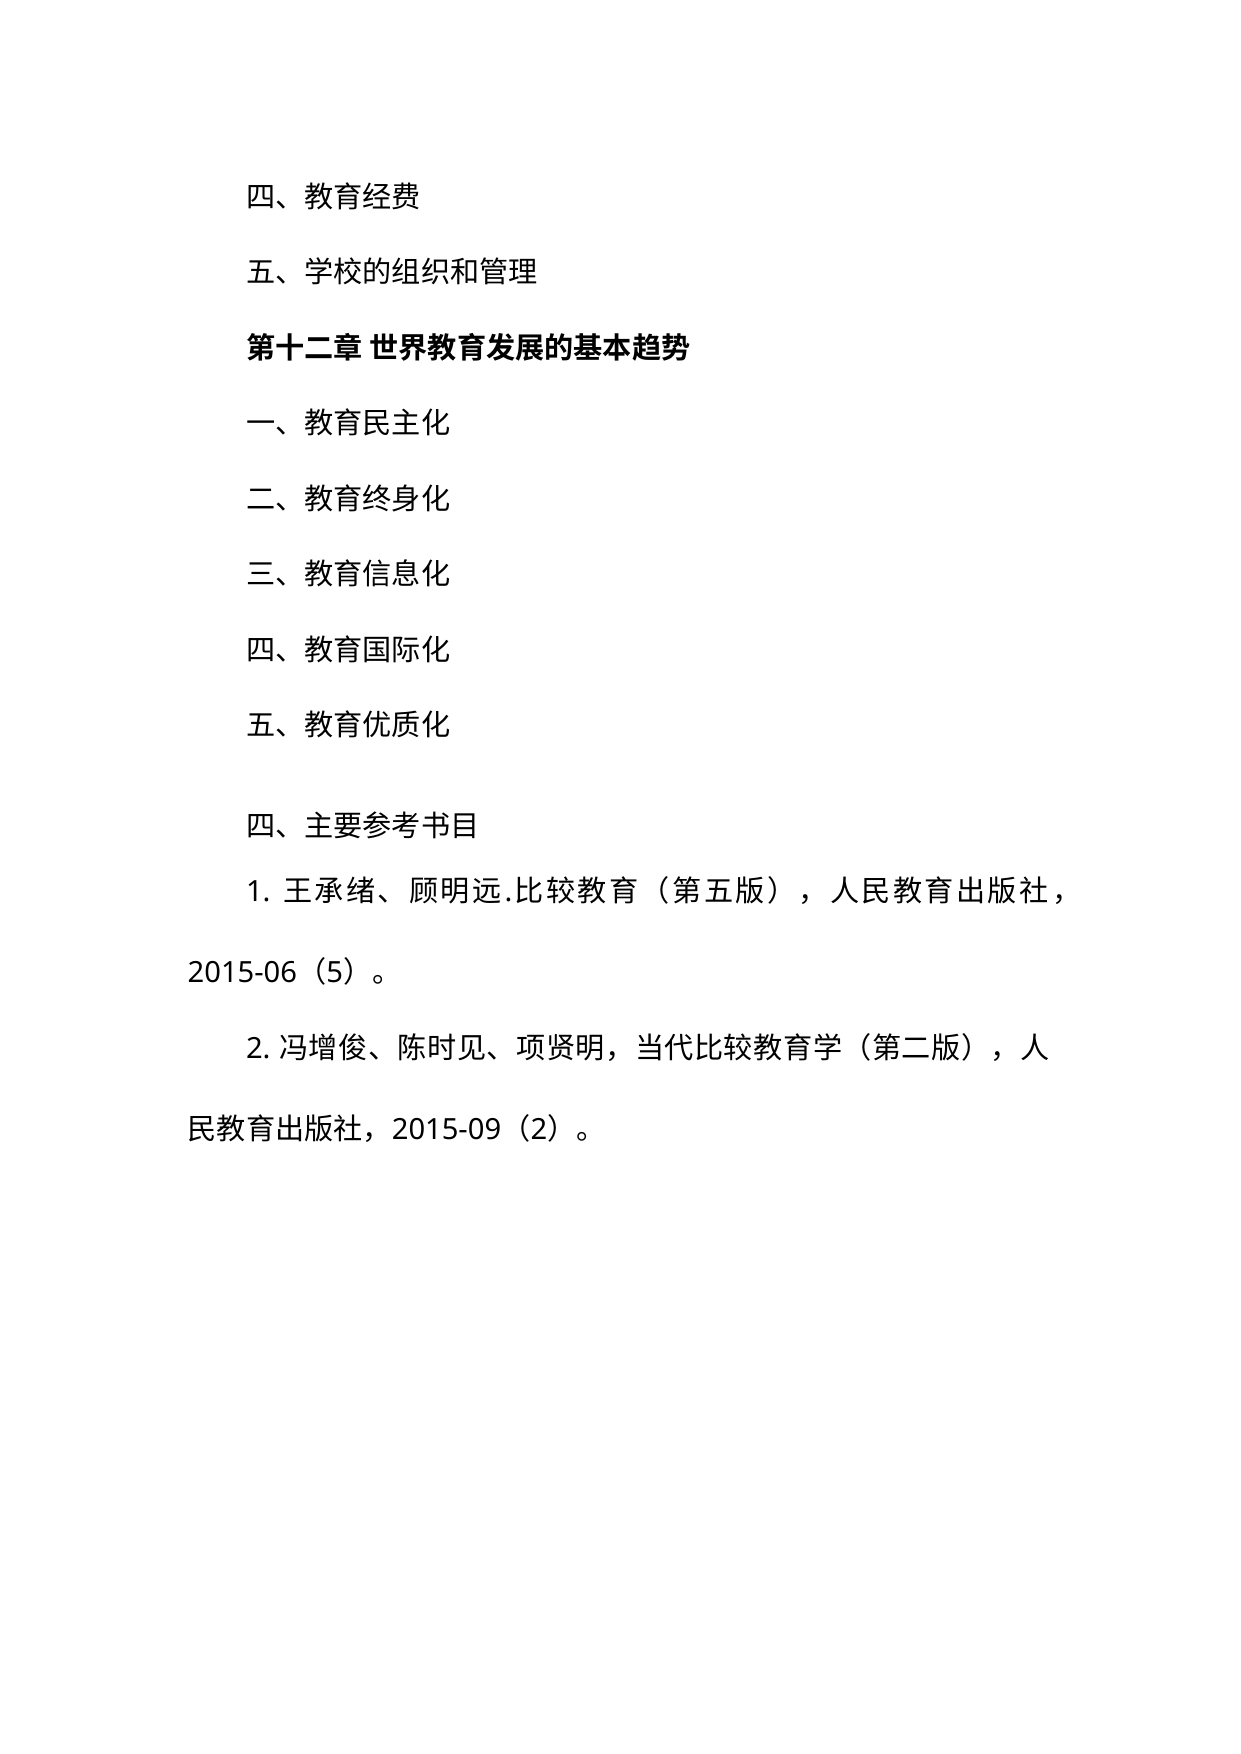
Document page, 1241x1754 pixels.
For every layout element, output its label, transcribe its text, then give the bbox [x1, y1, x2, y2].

text 四、教育国际化 [187, 615, 1053, 680]
text 第十二章 世界教育发展的基本趋势 [187, 313, 1053, 378]
text 五、学校的组织和管理 [187, 237, 1053, 302]
text 1. 王承绪、顾明远.比较教育（第五版），人民教育出版社，2015-06（5）。 [187, 856, 1053, 1002]
text 三、教育信息化 [187, 539, 1053, 604]
text 四、主要参考书目 [187, 791, 1053, 856]
text 一、教育民主化 [187, 388, 1053, 453]
text 2. 冯增俊、陈时见、项贤明，当代比较教育学（第二版），人民教育出版社，2015-09（2）。 [187, 1013, 1053, 1159]
text 四、教育经费 [187, 162, 1053, 227]
text 二、教育终身化 [187, 464, 1053, 529]
text 五、教育优质化 [187, 691, 1053, 756]
